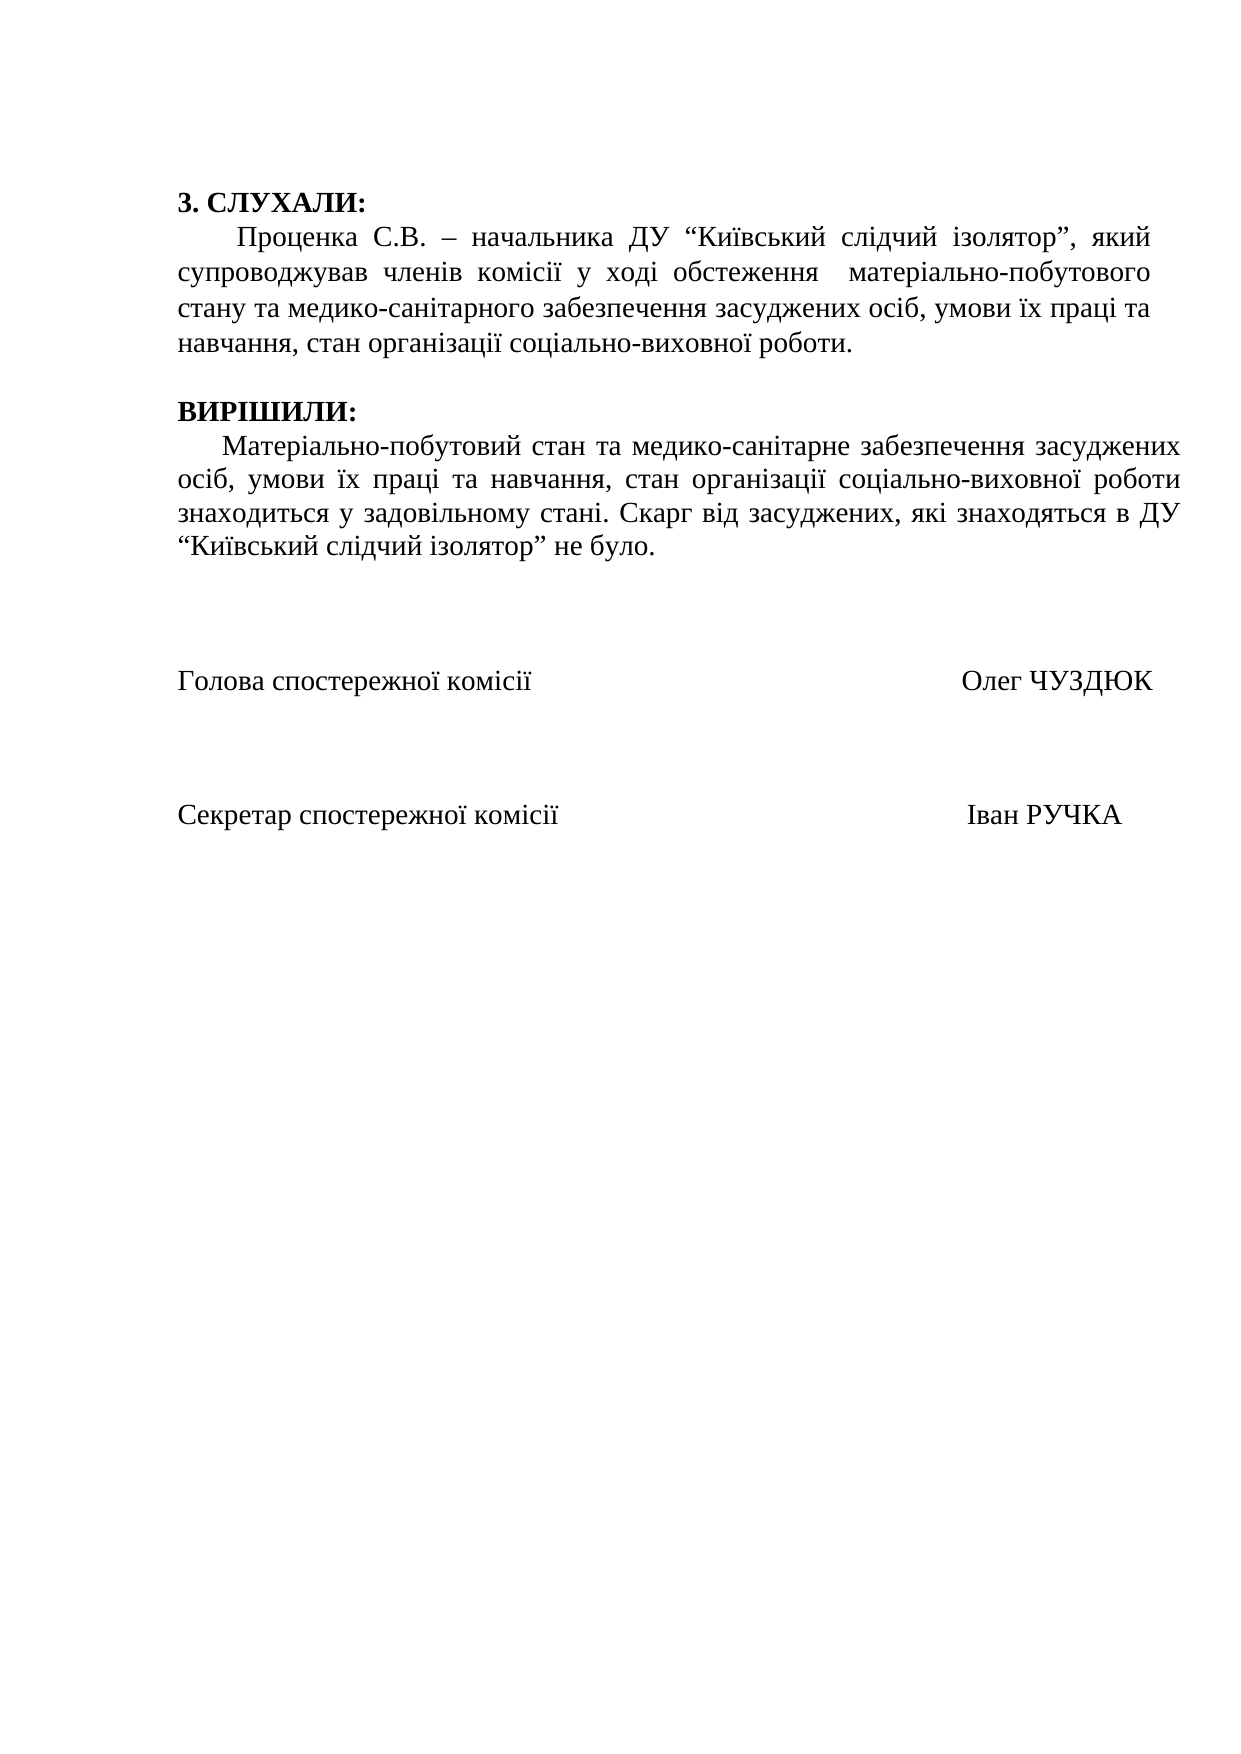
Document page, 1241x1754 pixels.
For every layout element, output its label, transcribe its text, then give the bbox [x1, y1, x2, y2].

text Проценка С.В. – начальника ДУ “Київський слідчий ізолятор”, який супроводжував членів комісії у ході обстеження матеріально-побутового стану та медико-санітарного забезпечення засуджених осіб, умови їх праці та навчання, стан організації соціально-виховної роботи. [177, 219, 1152, 359]
text Матеріально-побутовий стан та медико-санітарне забезпечення засуджених осіб, умови їх праці та навчання, стан організації соціально-виховної роботи знаходиться у задовільному стані. Скарг від засуджених, які знаходяться в ДУ “Київський слідчий ізолятор” не було. [177, 428, 1181, 562]
text Секретар спостережної комісії Іван РУЧКА [177, 797, 1181, 830]
text Голова спостережної комісії Олег ЧУЗДЮК [177, 663, 1181, 696]
text ВИРІШИЛИ: [177, 394, 1181, 428]
text 3. СЛУХАЛИ: [177, 185, 1181, 219]
